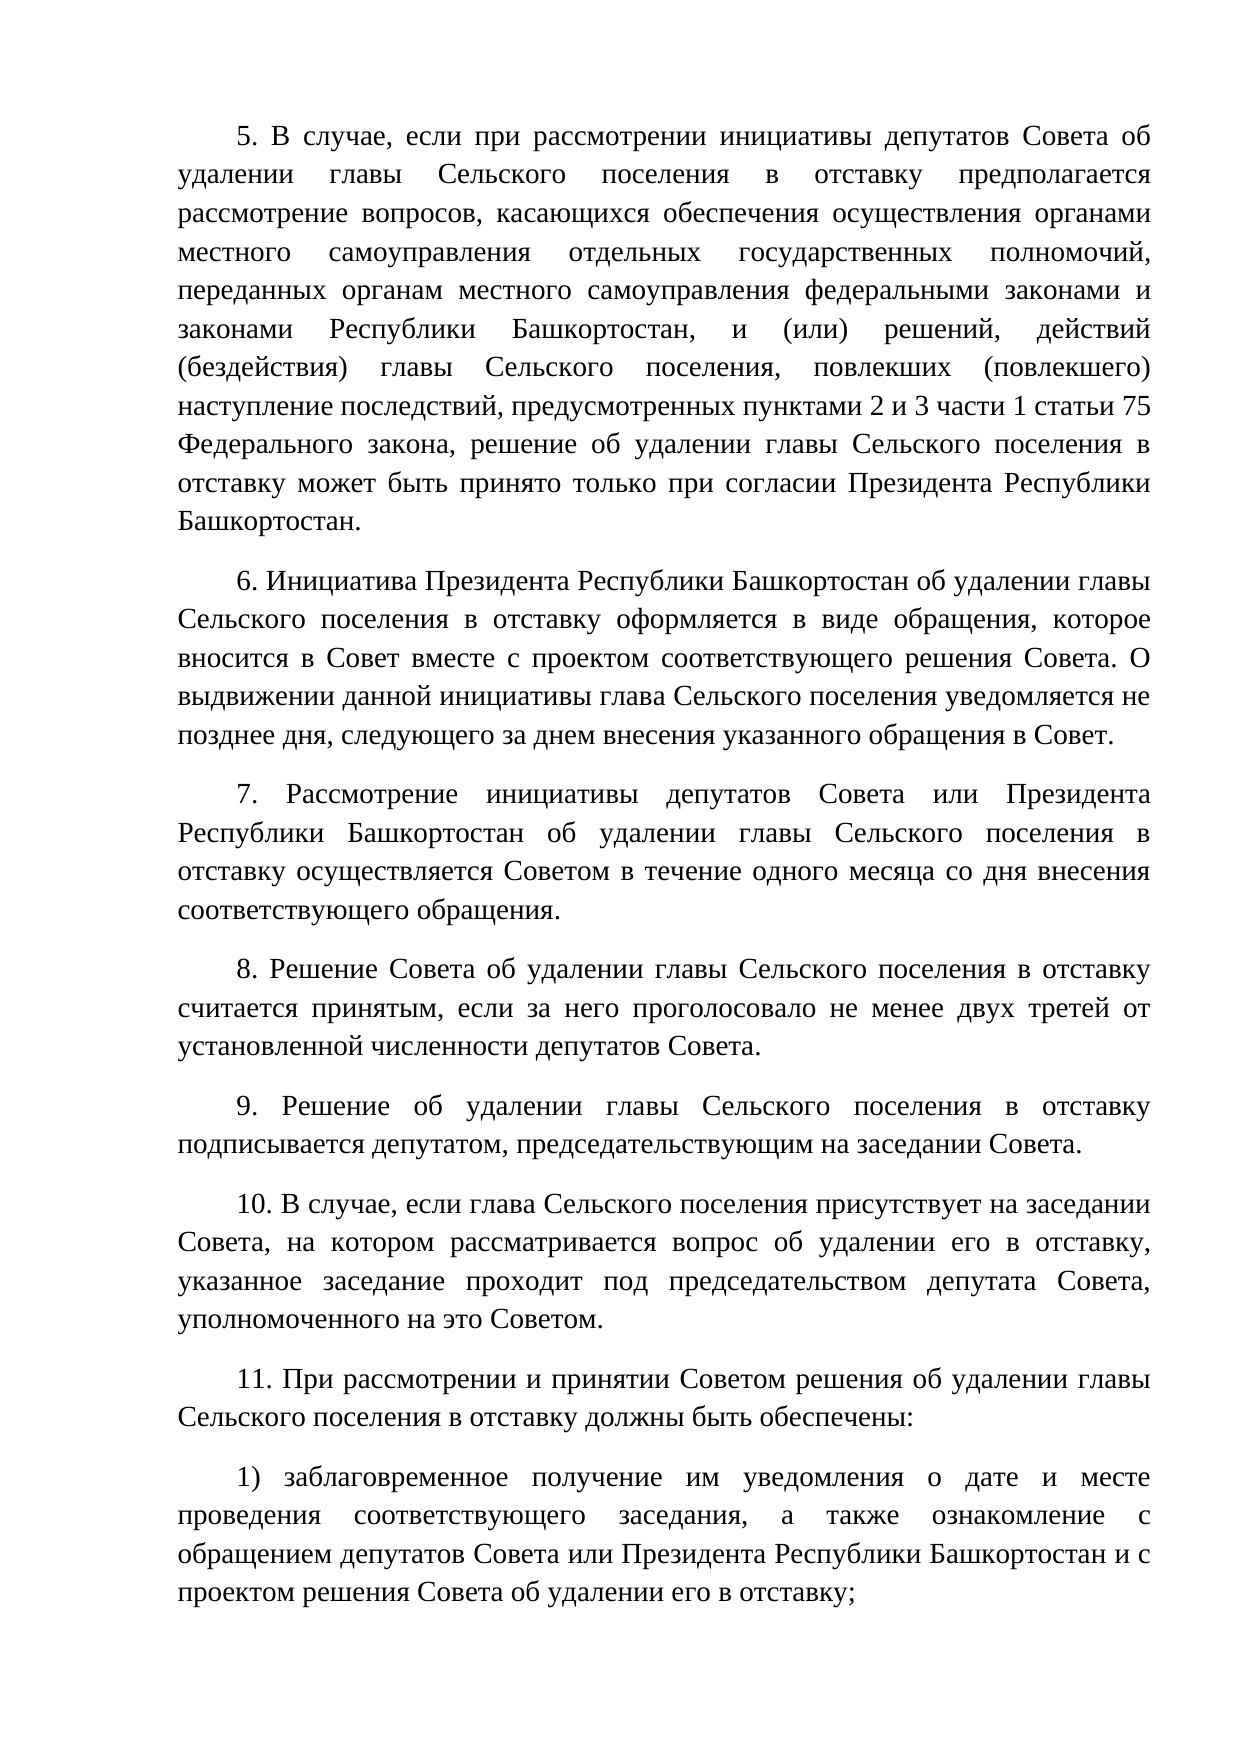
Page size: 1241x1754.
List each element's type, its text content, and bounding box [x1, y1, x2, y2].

text 8. Решение Совета об удалении главы Сельского поселения в отставку считается принятым, если за него проголосовало не менее двух третей от установленной численности депутатов Совета. [177, 951, 1152, 1062]
text 6. Инициатива Президента Республики Башкортостан об удалении главы Сельского поселения в отставку оформляется в виде обращения, которое вносится в Совет вместе с проектом соответствующего решения Совета. О выдвижении данной инициативы глава Сельского поселения уведомляется не позднее дня, следующего за днем внесения указанного обращения в Совет. [177, 563, 1152, 751]
text 5. В случае, если при рассмотрении инициативы депутатов Совета об удалении главы Сельского поселения в отставку предполагается рассмотрение вопросов, касающихся обеспечения осуществления органами местного самоуправления отдельных государственных полномочий, переданных органам местного самоуправления федеральными законами и законами Республики Башкортостан, и (или) решений, действий (бездействия) главы Сельского поселения, повлекших (повлекшего) наступление последствий, предусмотренных пунктами 2 и 3 части 1 статьи 75 Федерального закона, решение об удалении главы Сельского поселения в отставку может быть принято только при согласии Президента Республики Башкортостан. [177, 118, 1152, 537]
text 1) заблаговременное получение им уведомления о дате и месте проведения соответствующего заседания, а также ознакомление с обращением депутатов Совета или Президента Республики Башкортостан и с проектом решения Совета об удалении его в отставку; [177, 1459, 1152, 1608]
text 10. В случае, если глава Сельского поселения присутствует на заседании Совета, на котором рассматривается вопрос об удалении его в отставку, указанное заседание проходит под председательством депутата Совета, уполномоченного на это Советом. [177, 1186, 1152, 1335]
text 9. Решение об удалении главы Сельского поселения в отставку подписывается депутатом, председательствующим на заседании Совета. [177, 1088, 1152, 1160]
text 7. Рассмотрение инициативы депутатов Совета или Президента Республики Башкортостан об удалении главы Сельского поселения в отставку осуществляется Советом в течение одного месяца со дня внесения соответствующего обращения. [177, 776, 1152, 926]
text 11. При рассмотрении и принятии Советом решения об удалении главы Сельского поселения в отставку должны быть обеспечены: [177, 1361, 1152, 1433]
